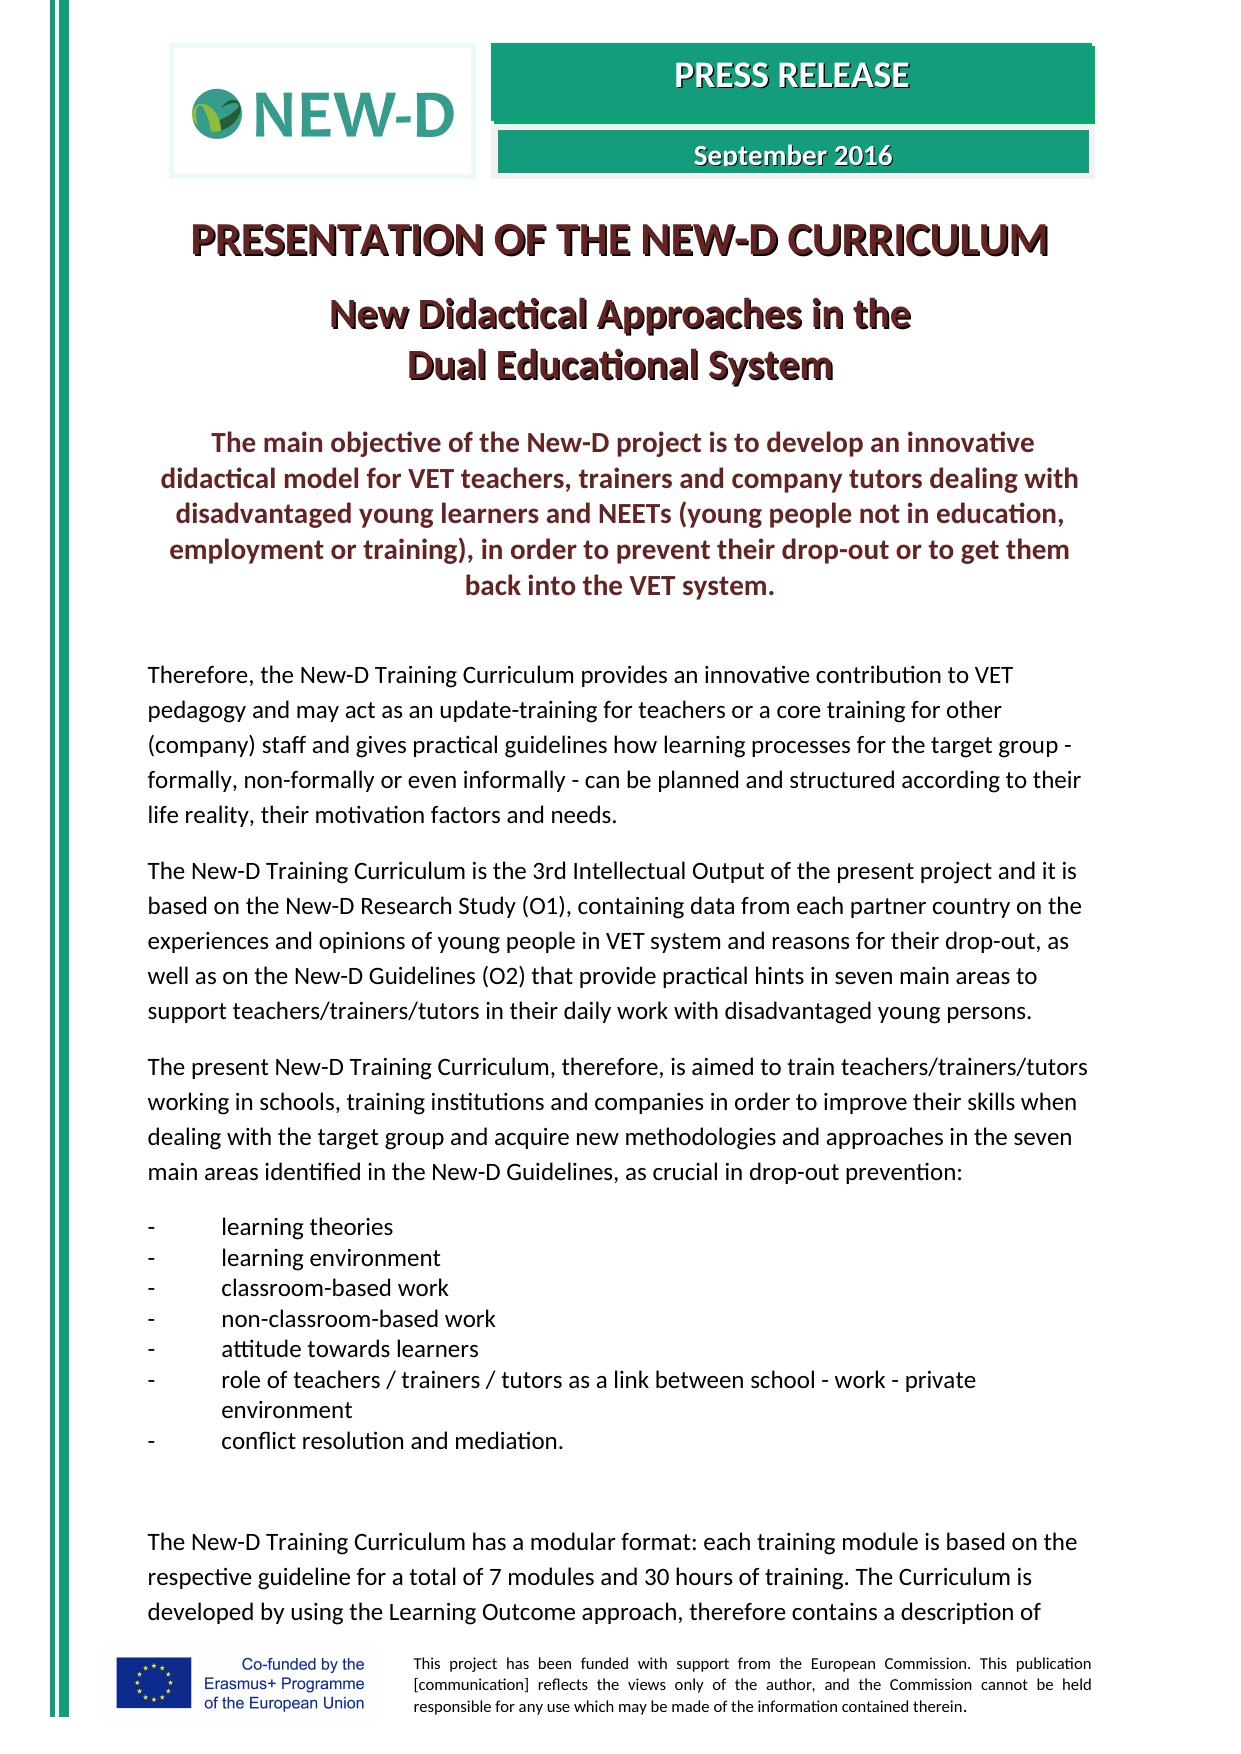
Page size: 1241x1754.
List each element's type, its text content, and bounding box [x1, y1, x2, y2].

picture [102, 1644, 377, 1723]
text - attitude towards learners [147, 1333, 1093, 1364]
text - conflict resolution and mediation. [147, 1425, 1093, 1456]
picture [190, 87, 455, 140]
text - role of teachers / trainers / tutors as a link between school - work - private environment [147, 1364, 1093, 1425]
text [147, 1526, 1093, 1626]
text New Didactical Approaches in the [147, 287, 1093, 338]
text The main objective of the New-D project is to develop an innovative didactical model for VET teachers, trainers and company tutors dealing with disadvantaged young learners and NEETs (young people not in education, employment or training), in order to prevent their drop-out or to get them back into the VET system. [147, 424, 1093, 602]
text - classroom-based work [147, 1272, 1093, 1303]
text - learning environment [147, 1242, 1093, 1272]
text The present New-D Training Curriculum, therefore, is aimed to train teachers/trainers/tutors working in schools, training institutions and companies in order to improve their skills when dealing with the target group and acquire new methodologies and approaches in the seven main areas identified in the New-D Guidelines, as crucial in drop-out prevention: [147, 1051, 1093, 1186]
text The New-D Training Curriculum is the 3rd Intellectual Output of the present project and it is based on the New-D Research Study (O1), containing data from each partner country on the experiences and opinions of young people in VET system and reasons for their drop-out, as well as on the New-D Guidelines (O2) that provide practical hints in seven main areas to support teachers/trainers/tutors in their daily work with disadvantaged young persons. [147, 855, 1093, 1025]
text Presentation of the NEW-D CURRICULUM [147, 210, 1093, 266]
text - learning theories [147, 1211, 1093, 1242]
text Dual Educational System [147, 338, 1093, 389]
text - non-classroom-based work [147, 1303, 1093, 1333]
text Therefore, the New-D Training Curriculum provides an innovative contribution to VET pedagogy and may act as an update-training for teachers or a core training for other (company) staff and gives practical guidelines how learning processes for the target group - formally, non-formally or even informally - can be planned and structured according to their life reality, their motivation factors and needs. [147, 659, 1093, 829]
